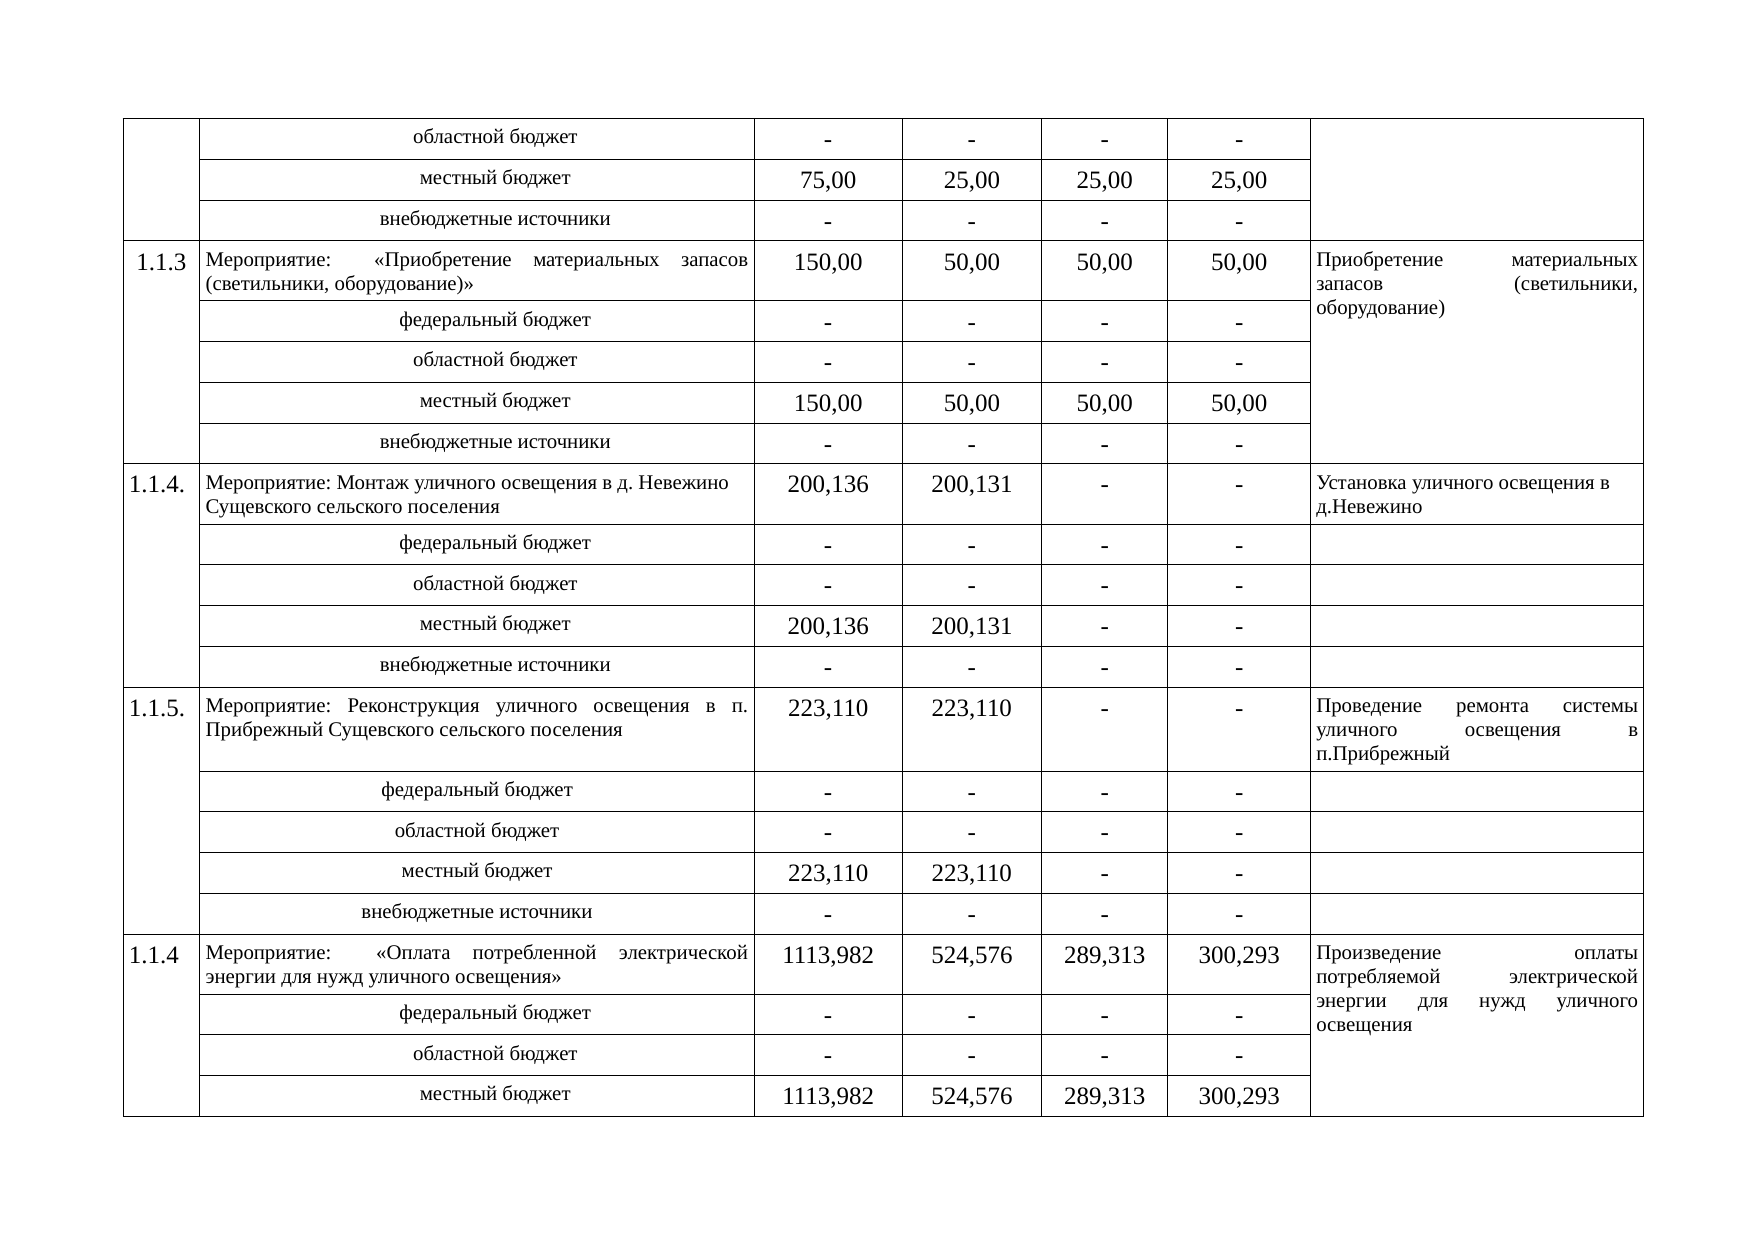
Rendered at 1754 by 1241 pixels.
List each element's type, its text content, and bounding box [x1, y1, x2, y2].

table_cell - [1168, 647, 1310, 686]
table_cell - [755, 647, 902, 686]
table_cell 1113,982 [755, 1076, 902, 1116]
table_cell - [1168, 119, 1310, 159]
table_cell - [1042, 342, 1167, 382]
table_cell 524,576 [903, 935, 1041, 993]
table_cell - [755, 525, 902, 564]
table_cell - [1042, 424, 1167, 463]
table_cell - [1042, 301, 1167, 341]
table_cell - [1168, 565, 1310, 605]
table_cell [1311, 647, 1643, 686]
table_cell - [903, 342, 1041, 382]
table_cell - [1042, 995, 1167, 1034]
table_cell областной бюджет [200, 565, 754, 605]
table_cell федеральный бюджет [200, 995, 754, 1034]
table_cell - [755, 772, 902, 811]
table_cell [1311, 853, 1643, 893]
table_cell - [1168, 772, 1310, 811]
table_cell 25,00 [903, 160, 1041, 199]
table_cell - [755, 201, 902, 240]
table_cell - [903, 565, 1041, 605]
table_cell - [903, 424, 1041, 463]
table_cell - [1168, 894, 1310, 933]
table_cell - [755, 342, 902, 382]
table_cell 200,131 [903, 606, 1041, 646]
table_cell 1.1.4 [124, 935, 199, 1116]
table_cell - [1042, 853, 1167, 893]
table_cell - [755, 995, 902, 1034]
table_cell внебюджетные источники [200, 424, 754, 463]
table_cell Мероприятие: Монтаж уличного освещения в д. Невежино Сущевского сельского поселения [200, 464, 754, 523]
table_cell - [755, 565, 902, 605]
table_cell областной бюджет [200, 812, 754, 852]
table_cell - [1168, 201, 1310, 240]
table_cell 223,110 [903, 688, 1041, 771]
table_cell - [1042, 119, 1167, 159]
table_cell - [903, 812, 1041, 852]
table_cell 300,293 [1168, 1076, 1310, 1116]
table_cell - [903, 1035, 1041, 1075]
table_cell 200,136 [755, 464, 902, 523]
table_cell - [755, 424, 902, 463]
table_cell 50,00 [1168, 241, 1310, 300]
table_cell областной бюджет [200, 342, 754, 382]
table_cell - [755, 301, 902, 341]
table_cell внебюджетные источники [200, 201, 754, 240]
table_cell 25,00 [1042, 160, 1167, 199]
table_cell 50,00 [903, 383, 1041, 423]
table_cell - [903, 894, 1041, 933]
table_cell - [1042, 525, 1167, 564]
table_cell 1.1.3 [124, 241, 199, 463]
table_cell внебюджетные источники [200, 894, 754, 933]
table_cell [1311, 606, 1643, 646]
table_cell - [903, 772, 1041, 811]
table_cell 1.1.5. [124, 688, 199, 933]
table_cell [1311, 565, 1643, 605]
table_cell 223,110 [755, 688, 902, 771]
table_cell федеральный бюджет [200, 525, 754, 564]
table_cell - [1042, 647, 1167, 686]
table_cell - [755, 1035, 902, 1075]
table_cell 1.1.4. [124, 464, 199, 686]
table_cell местный бюджет [200, 383, 754, 423]
table_cell - [1042, 464, 1167, 523]
table_cell - [1168, 812, 1310, 852]
table_cell - [903, 995, 1041, 1034]
table_cell - [1168, 525, 1310, 564]
table_cell 50,00 [903, 241, 1041, 300]
table_cell 289,313 [1042, 1076, 1167, 1116]
table_cell 223,110 [755, 853, 902, 893]
table_cell 1113,982 [755, 935, 902, 993]
table_cell - [1042, 894, 1167, 933]
table_cell 50,00 [1042, 383, 1167, 423]
table_cell Проведение ремонта системы уличного освещения в п.Прибрежный [1311, 688, 1643, 771]
table_cell Установка уличного освещения в д.Невежино [1311, 464, 1643, 523]
table_cell - [1168, 1035, 1310, 1075]
table_cell - [1042, 606, 1167, 646]
table_cell областной бюджет [200, 119, 754, 159]
table_cell 200,136 [755, 606, 902, 646]
table_cell - [755, 894, 902, 933]
table_cell [1311, 812, 1643, 852]
table_cell - [1168, 464, 1310, 523]
table_cell 25,00 [1168, 160, 1310, 199]
table_cell 300,293 [1168, 935, 1310, 993]
table_cell - [1168, 853, 1310, 893]
table_cell - [1042, 565, 1167, 605]
table_cell - [903, 525, 1041, 564]
table_cell - [903, 647, 1041, 686]
table_cell местный бюджет [200, 606, 754, 646]
table_cell - [1168, 995, 1310, 1034]
table_cell - [1042, 201, 1167, 240]
table_cell 75,00 [755, 160, 902, 199]
table_cell Мероприятие: Реконструкция уличного освещения в п. Прибрежный Сущевского сельского поселения [200, 688, 754, 771]
table_cell Мероприятие: «Оплата потребленной электрической энергии для нужд уличного освещения» [200, 935, 754, 993]
table_cell - [1042, 688, 1167, 771]
table_cell Произведение оплаты потребляемой электрической энергии для нужд уличного освещения [1311, 935, 1643, 1116]
table_cell 150,00 [755, 383, 902, 423]
table_cell - [1168, 342, 1310, 382]
table_cell - [1168, 424, 1310, 463]
table_cell 150,00 [755, 241, 902, 300]
table_cell - [903, 119, 1041, 159]
table_cell 50,00 [1168, 383, 1310, 423]
table_cell 223,110 [903, 853, 1041, 893]
table_cell - [1168, 606, 1310, 646]
table_cell - [1042, 812, 1167, 852]
table_cell - [903, 201, 1041, 240]
table_cell Мероприятие: «Приобретение материальных запасов (светильники, оборудование)» [200, 241, 754, 300]
table_cell - [1168, 301, 1310, 341]
table_cell областной бюджет [200, 1035, 754, 1075]
table_cell [1311, 894, 1643, 933]
table_cell - [903, 301, 1041, 341]
table_cell - [755, 812, 902, 852]
table_cell местный бюджет [200, 1076, 754, 1116]
table_cell 524,576 [903, 1076, 1041, 1116]
table_cell федеральный бюджет [200, 301, 754, 341]
table_cell федеральный бюджет [200, 772, 754, 811]
table_cell 50,00 [1042, 241, 1167, 300]
table_cell внебюджетные источники [200, 647, 754, 686]
table_cell - [1168, 688, 1310, 771]
table_cell - [1042, 1035, 1167, 1075]
table_cell - [755, 119, 902, 159]
table_cell местный бюджет [200, 853, 754, 893]
table_cell [1311, 525, 1643, 564]
table_cell - [1042, 772, 1167, 811]
table_cell Приобретение материальных запасов (светильники, оборудование) [1311, 241, 1643, 463]
table_cell 200,131 [903, 464, 1041, 523]
table_cell местный бюджет [200, 160, 754, 199]
table_cell [1311, 772, 1643, 811]
table_cell 289,313 [1042, 935, 1167, 993]
